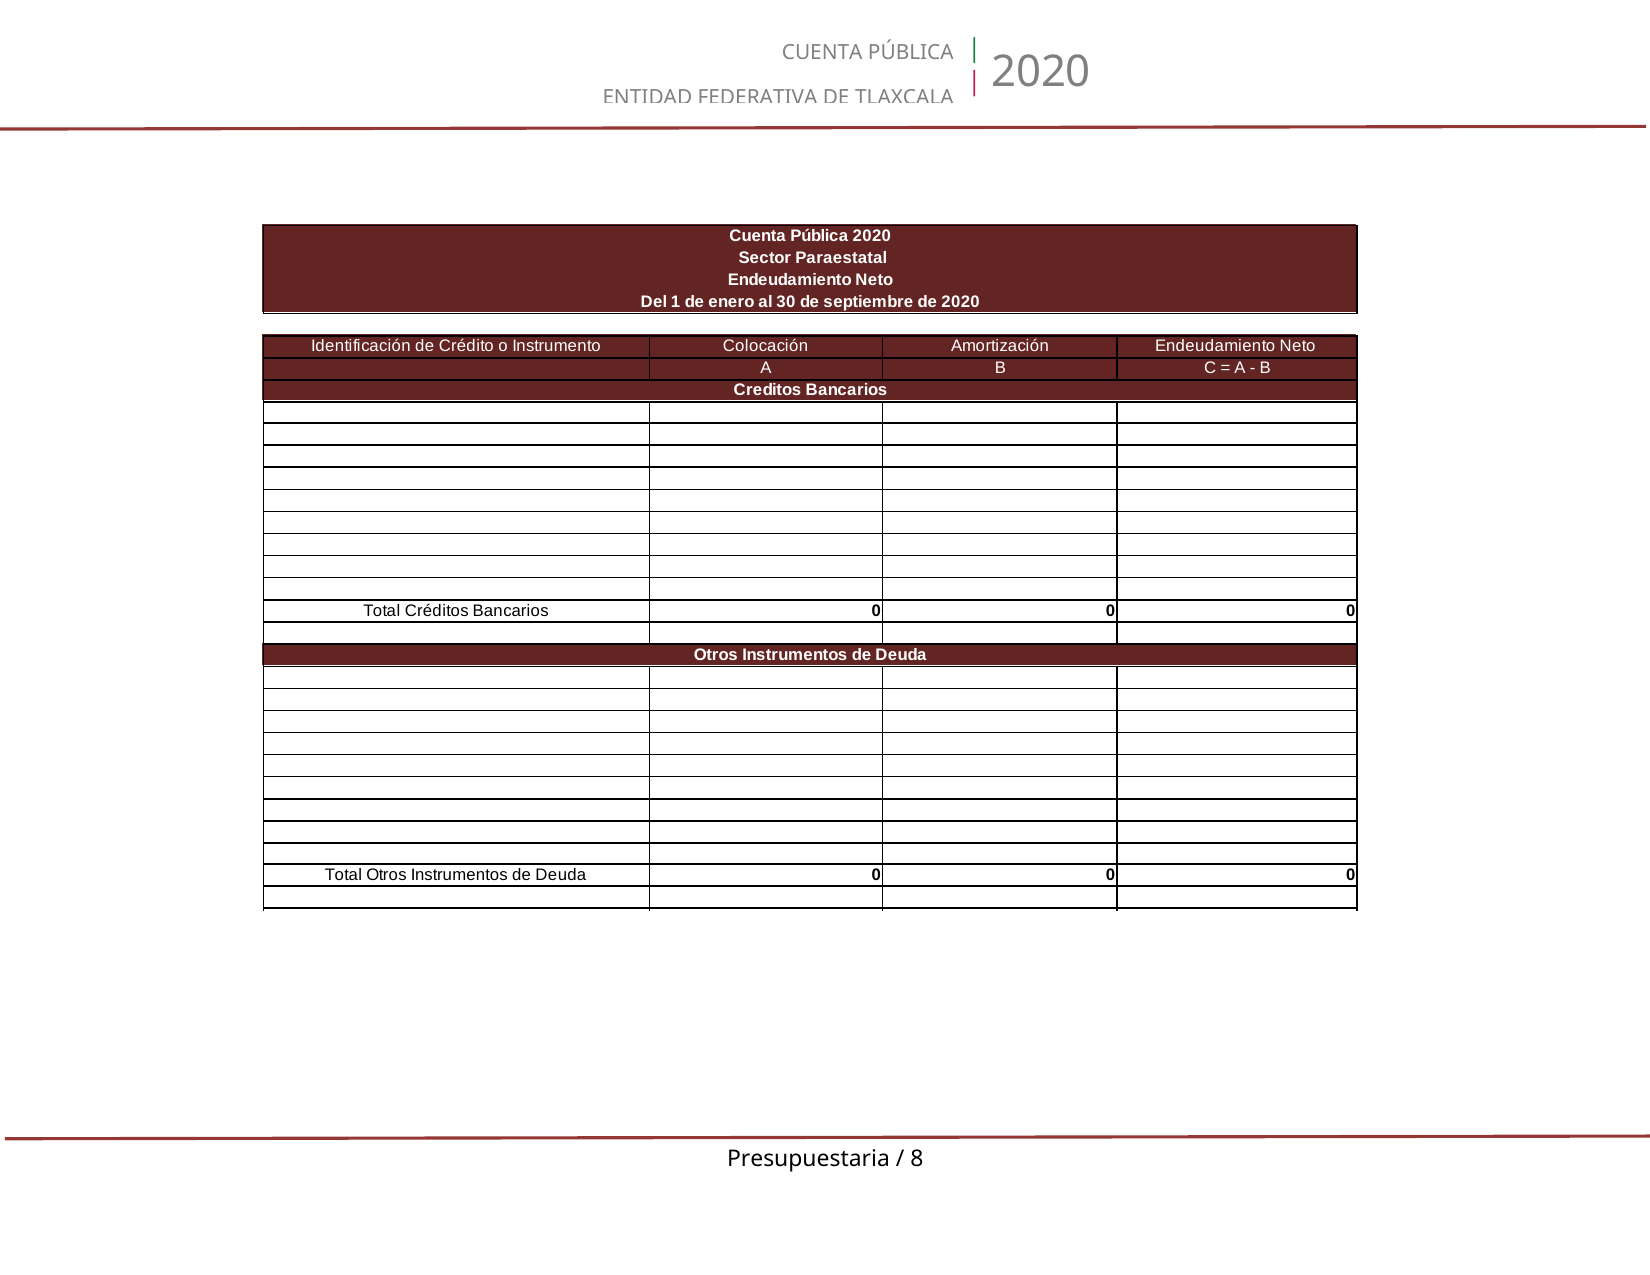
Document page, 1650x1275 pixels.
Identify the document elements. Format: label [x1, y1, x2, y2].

picture [968, 28, 985, 99]
